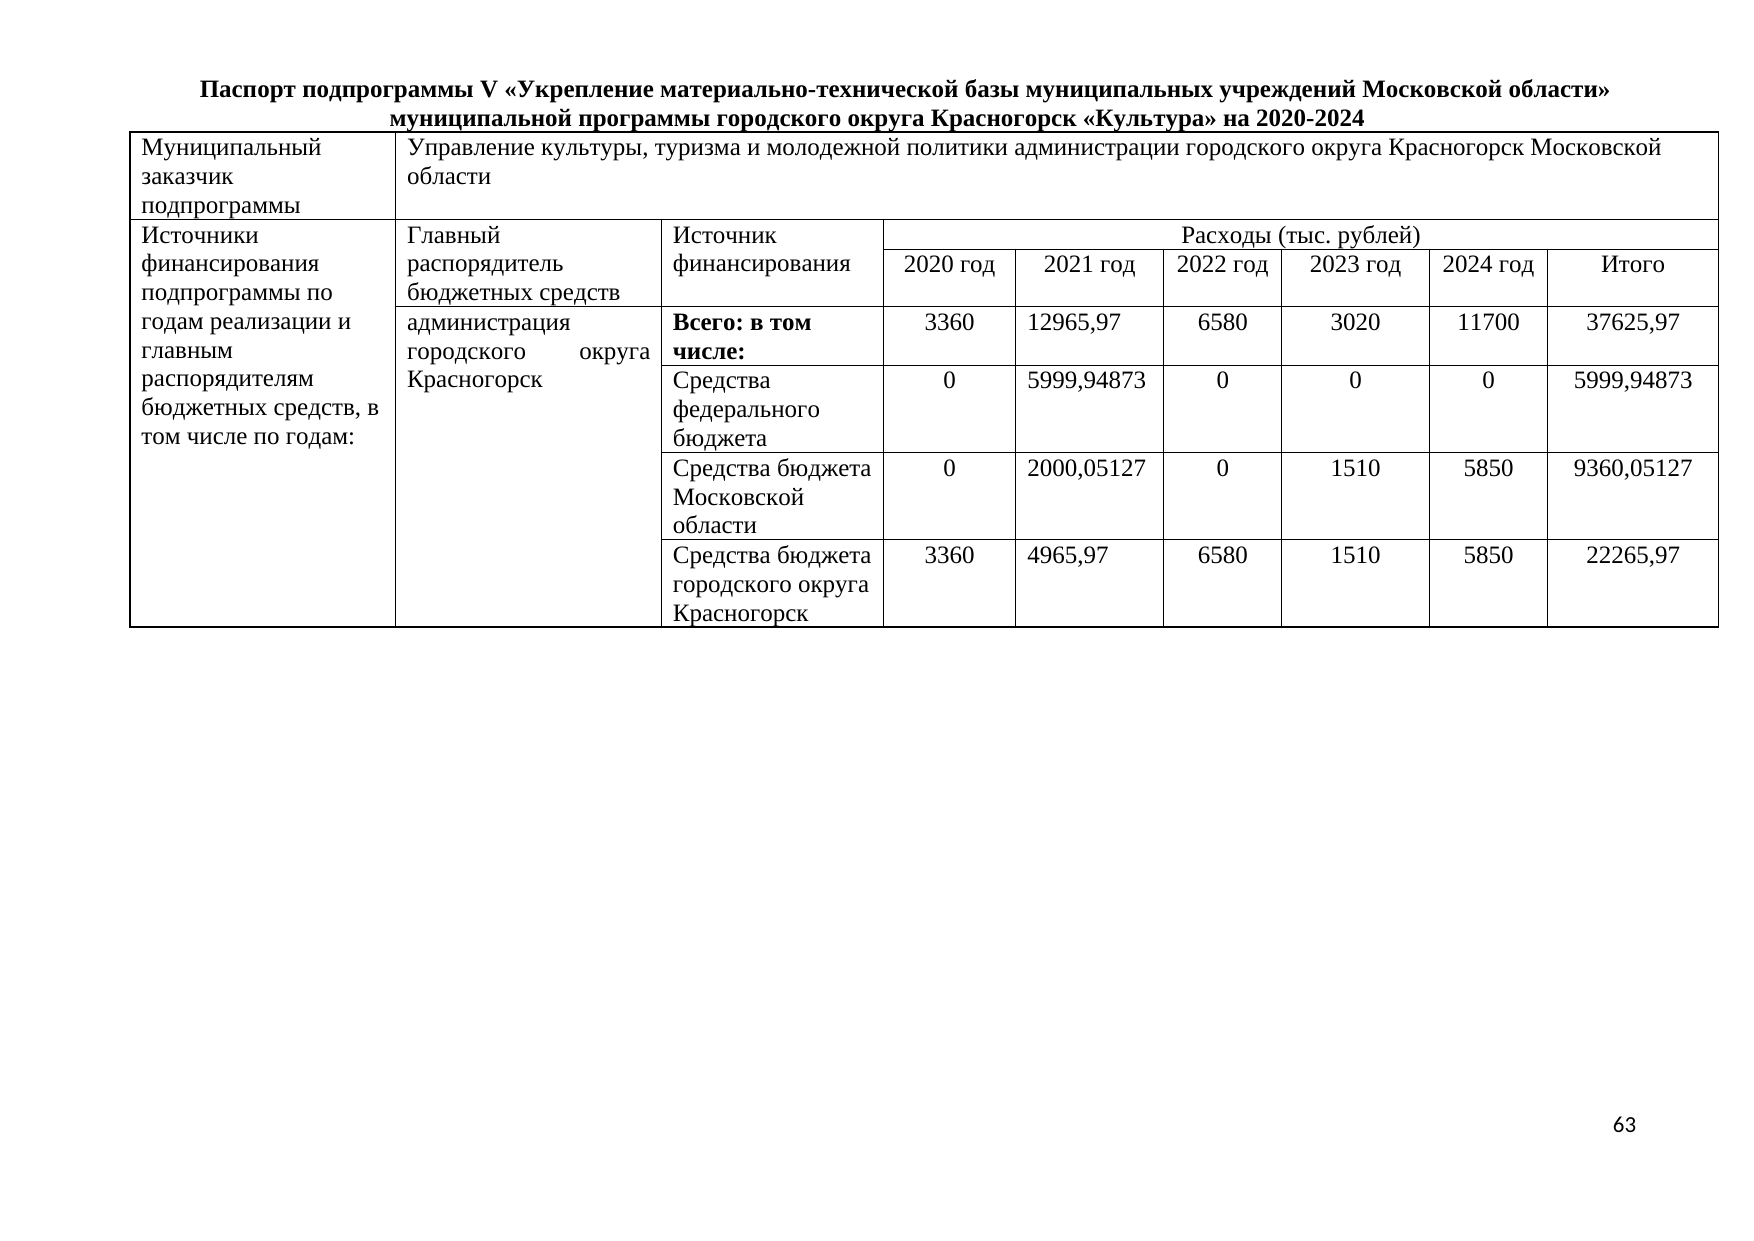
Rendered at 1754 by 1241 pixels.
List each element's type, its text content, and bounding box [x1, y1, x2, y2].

table_cell 3360 [884, 307, 1015, 364]
table_cell 2020 год [884, 250, 1015, 306]
table_header Муниципальный заказчик подпрограммы [131, 133, 395, 219]
table_cell 1510 [1282, 453, 1429, 539]
table_cell 22265,97 [1548, 540, 1718, 626]
table_cell 3020 [1282, 307, 1429, 364]
table_cell 0 [1164, 366, 1281, 452]
text Паспорт подпрограммы V «Укрепление материально-технической базы муниципальных учреждений Московской области» муниципальной программы городского округа Красногорск «Культура» на 2020-2024 [118, 74, 1636, 131]
table_cell 0 [1282, 366, 1429, 452]
table_cell 6580 [1164, 540, 1281, 626]
table_cell 6580 [1164, 307, 1281, 364]
table_header Управление культуры, туризма и молодежной политики администрации городского округа Красногорск Московской области [396, 133, 1718, 219]
table_cell 37625,97 [1548, 307, 1718, 364]
table_cell Расходы (тыс. рублей) [884, 220, 1718, 248]
table_cell Итого [1548, 250, 1718, 306]
table_cell 0 [1164, 453, 1281, 539]
table_cell 1510 [1282, 540, 1429, 626]
table_cell 2021 год [1016, 250, 1163, 306]
table_cell Главный распорядитель бюджетных средств [396, 220, 661, 306]
table_cell Средства бюджета Московской области [662, 453, 883, 539]
table_cell 9360,05127 [1548, 453, 1718, 539]
table_cell 4965,97 [1016, 540, 1163, 626]
table_cell 5999,94873 [1548, 366, 1718, 452]
table_cell 0 [884, 366, 1015, 452]
table_cell 2000,05127 [1016, 453, 1163, 539]
table_cell администрация городского округа Красногорск [396, 307, 661, 626]
table_cell 2023 год [1282, 250, 1429, 306]
table_cell 5999,94873 [1016, 366, 1163, 452]
table_cell Средства федерального бюджета [662, 366, 883, 452]
table_cell 0 [1430, 366, 1547, 452]
table_cell 12965,97 [1016, 307, 1163, 364]
table_cell 2024 год [1430, 250, 1547, 306]
table_cell Источники финансирования подпрограммы по годам реализации и главным распорядителям бюджетных средств, в том числе по годам: [131, 220, 395, 626]
table_cell Источник финансирования [662, 220, 883, 306]
table_cell 5850 [1430, 540, 1547, 626]
table_cell 0 [884, 453, 1015, 539]
table_cell 2022 год [1164, 250, 1281, 306]
table_cell 3360 [884, 540, 1015, 626]
table_cell Всего: в том числе: [662, 307, 883, 364]
table_cell 11700 [1430, 307, 1547, 364]
table_cell Средства бюджета городского округа Красногорск [662, 540, 883, 626]
table_cell 5850 [1430, 453, 1547, 539]
